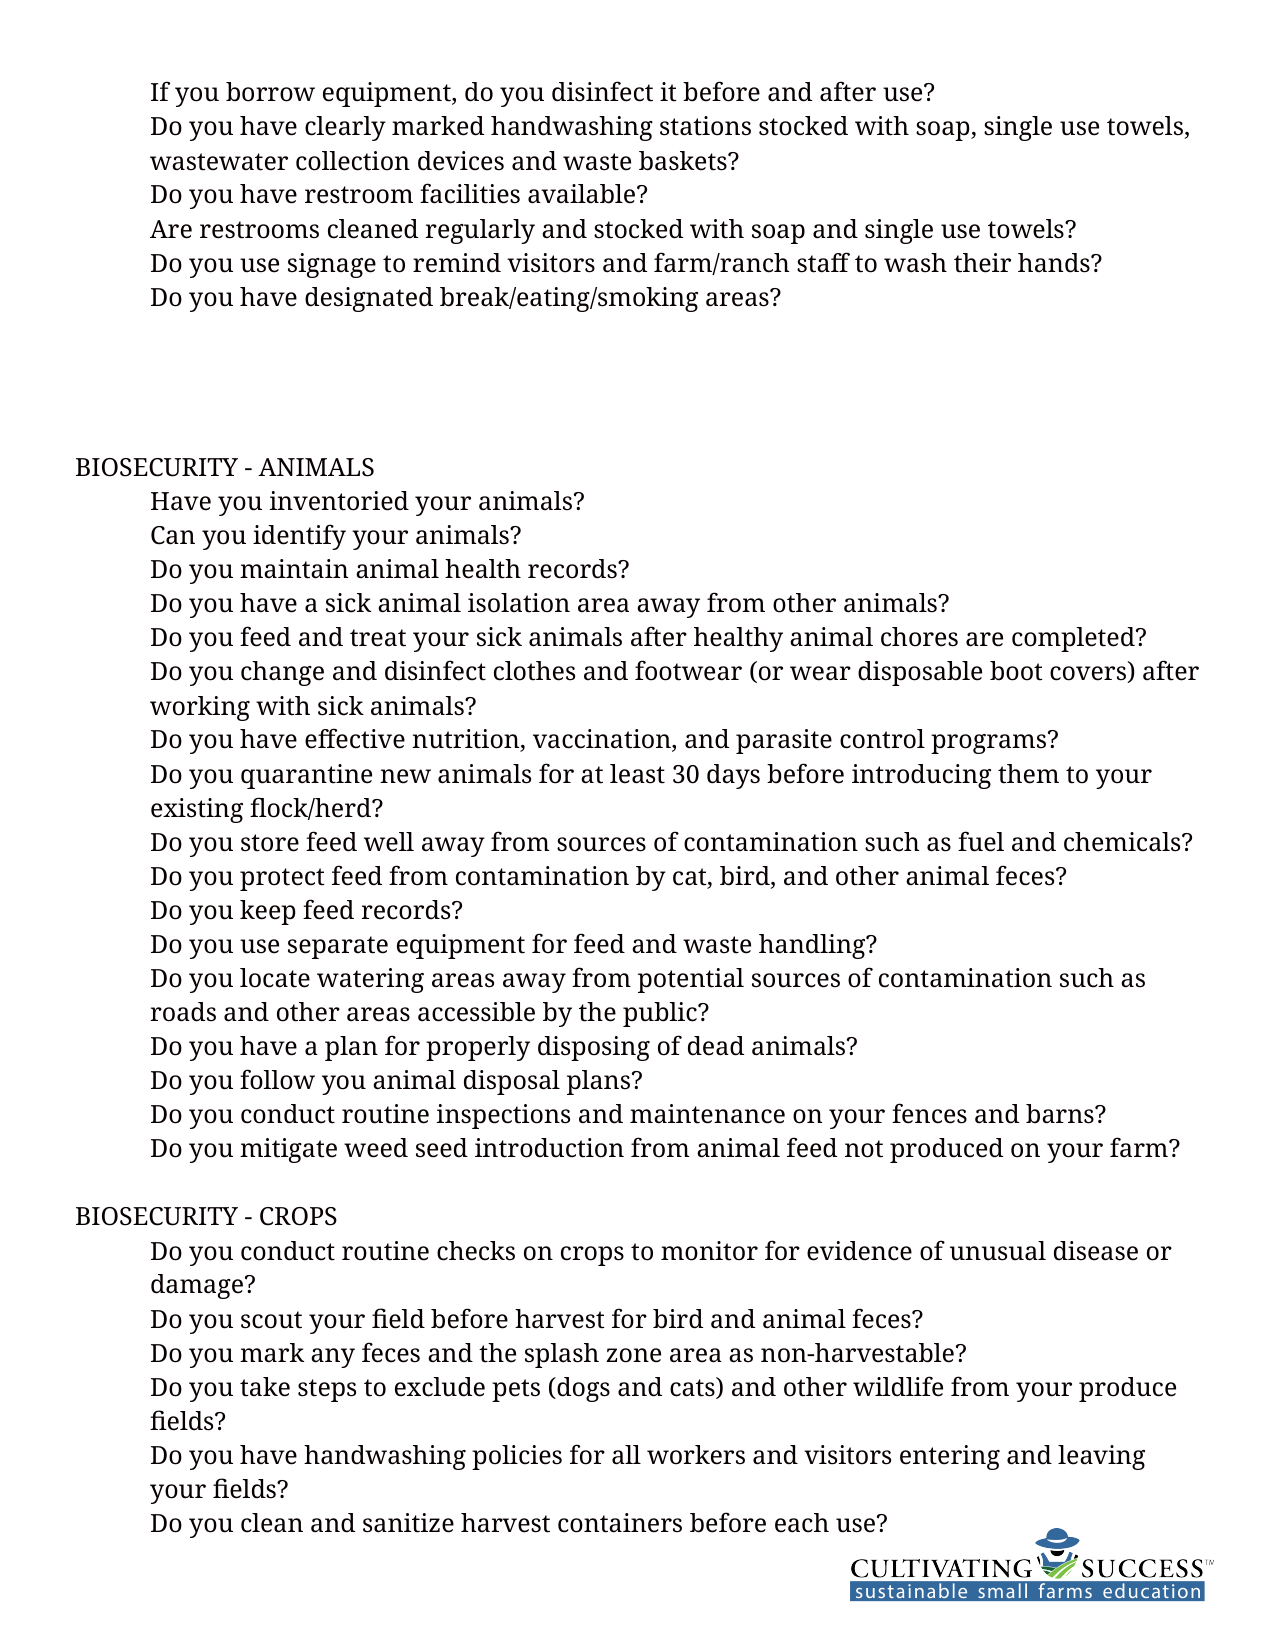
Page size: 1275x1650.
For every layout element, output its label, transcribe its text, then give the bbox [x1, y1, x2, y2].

list Do you scout your field before harvest for bird and animal feces? [112, 1301, 1200, 1335]
list Do you have effective nutrition, vaccination, and parasite control programs? [112, 722, 1200, 756]
text BIOSECURITY - CROPS [75, 1199, 1200, 1233]
list Do you have clearly marked handwashing stations stocked with soap, single use towels, wastewater collection devices and waste baskets? [112, 109, 1200, 177]
list Do you have restroom facilities available? [112, 177, 1200, 211]
list Have you inventoried your animals? [112, 484, 1200, 518]
list Do you have designated break/eating/smoking areas? [112, 279, 1200, 313]
list Do you take steps to exclude pets (dogs and cats) and other wildlife from your produce fields? [112, 1369, 1200, 1437]
list Do you maintain animal health records? [112, 552, 1200, 586]
text BIOSECURITY - ANIMALS [75, 450, 1200, 484]
list Do you feed and treat your sick animals after healthy animal chores are completed? [112, 620, 1200, 654]
list Do you conduct routine inspections and maintenance on your fences and barns? [112, 1097, 1200, 1131]
list Do you mark any feces and the splash zone area as non-harvestable? [112, 1335, 1200, 1369]
list Do you locate watering areas away from potential sources of contamination such as roads and other areas accessible by the public? [112, 961, 1200, 1029]
list Do you use separate equipment for feed and waste handling? [112, 927, 1200, 961]
list Do you store feed well away from sources of contamination such as fuel and chemicals? [112, 824, 1200, 858]
list Do you quarantine new animals for at least 30 days before introducing them to your existing flock/herd? [112, 756, 1200, 824]
list Can you identify your animals? [112, 518, 1200, 552]
list Do you have a sick animal isolation area away from other animals? [112, 586, 1200, 620]
picture [850, 1499, 1214, 1603]
list Do you mitigate weed seed introduction from animal feed not produced on your farm? [112, 1131, 1200, 1165]
list If you borrow equipment, do you disinfect it before and after use? [112, 75, 1200, 109]
list Do you conduct routine checks on crops to monitor for evidence of unusual disease or damage? [112, 1233, 1200, 1301]
list Do you keep feed records? [112, 892, 1200, 927]
list Do you protect feed from contamination by cat, bird, and other animal feces? [112, 858, 1200, 892]
list Do you follow you animal disposal plans? [112, 1063, 1200, 1097]
list Do you clean and sanitize harvest containers before each use? [112, 1506, 1200, 1540]
list Do you have handwashing policies for all workers and visitors entering and leaving your fields? [112, 1437, 1200, 1506]
list Do you use signage to remind visitors and farm/ranch staff to wash their hands? [112, 245, 1200, 279]
list Are restrooms cleaned regularly and stocked with soap and single use towels? [112, 211, 1200, 245]
list Do you change and disinfect clothes and footwear (or wear disposable boot covers) after working with sick animals? [112, 654, 1200, 722]
list Do you have a plan for properly disposing of dead animals? [112, 1029, 1200, 1063]
